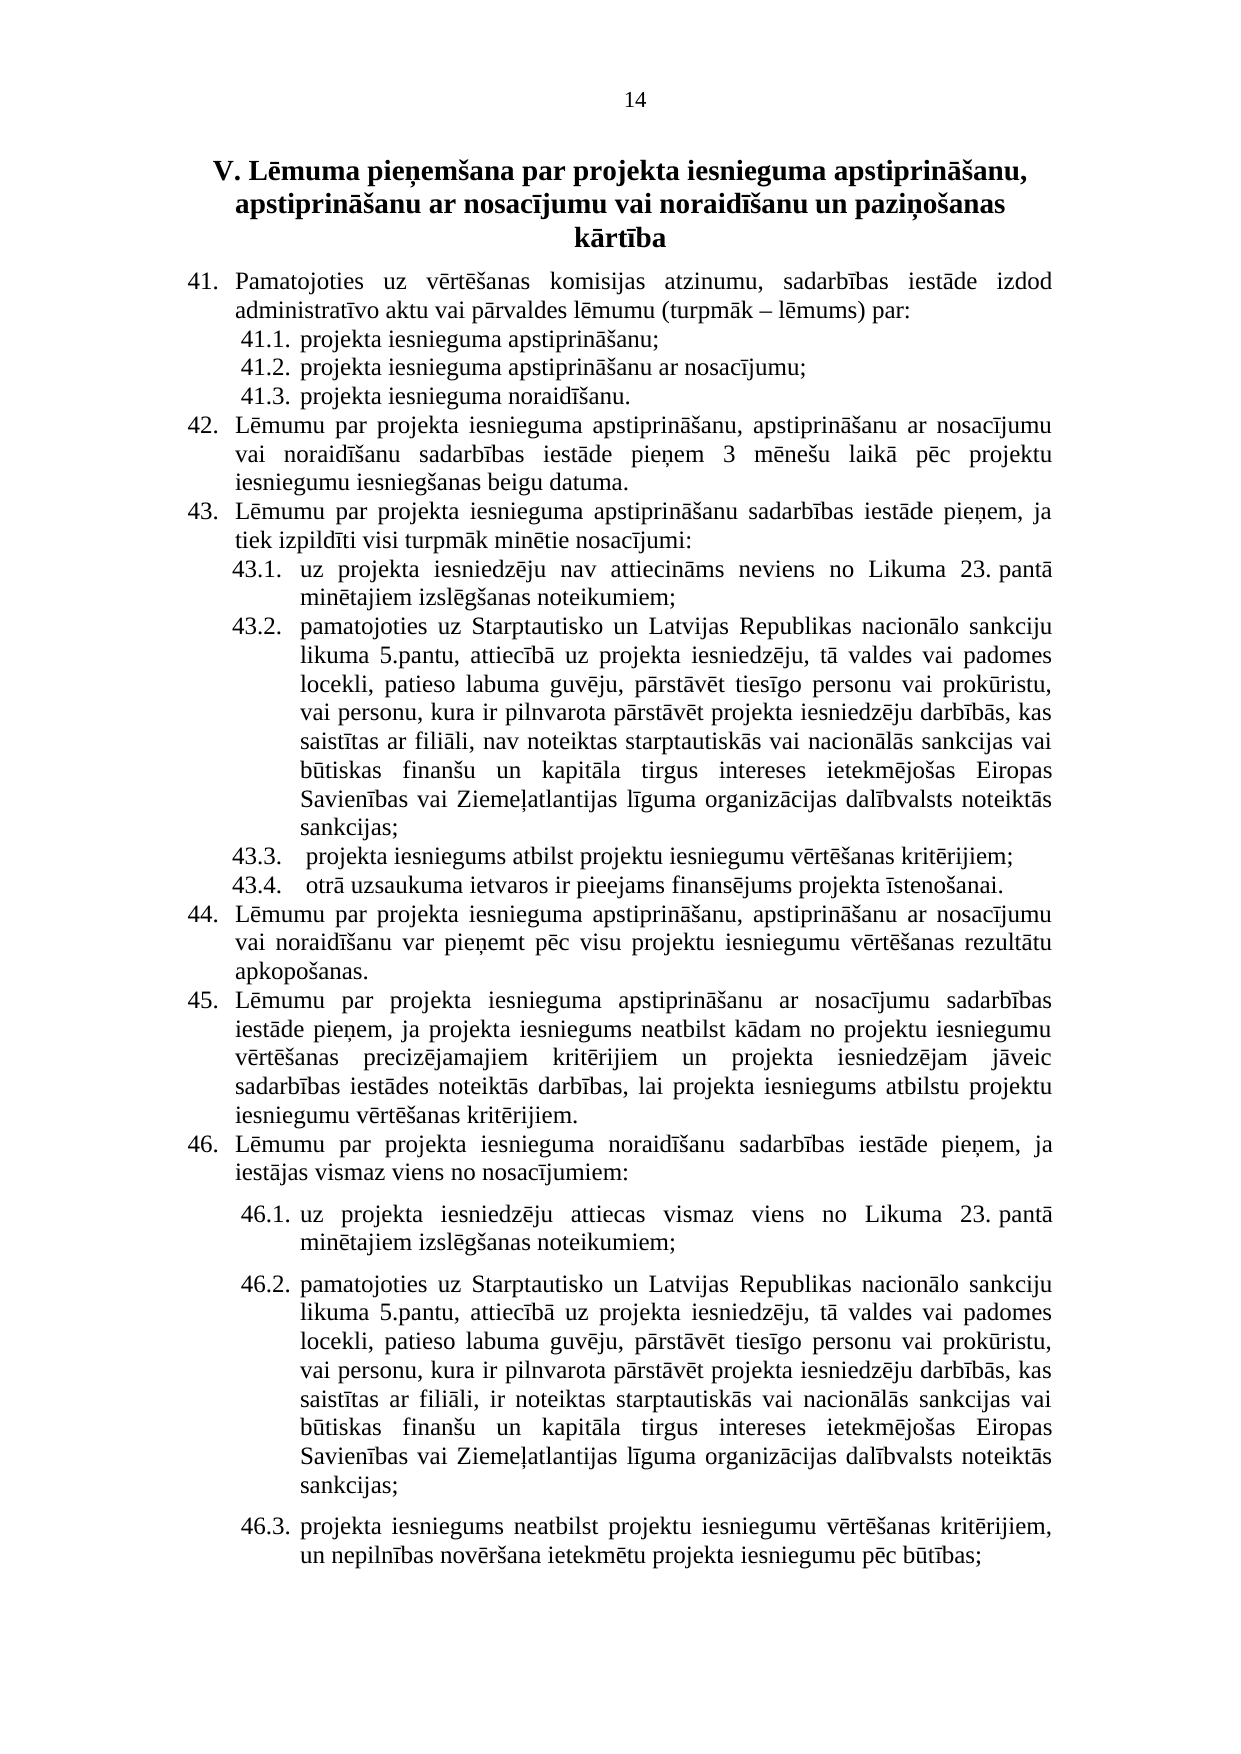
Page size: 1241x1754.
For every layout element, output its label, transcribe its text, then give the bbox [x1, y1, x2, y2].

list Lēmumu par projekta iesnieguma apstiprināšanu ar nosacījumu sadarbības iestāde pieņem, ja projekta iesniegums neatbilst kādam no projektu iesniegumu vērtēšanas precizējamajiem kritērijiem un projekta iesniedzējam jāveic sadarbības iestādes noteiktās darbības, lai projekta iesniegums atbilstu projektu iesniegumu vērtēšanas kritērijiem. [187, 985, 1053, 1129]
list uz projekta iesniedzēju nav attiecināms neviens no Likuma 23. pantā minētajiem izslēgšanas noteikumiem; [232, 554, 1053, 611]
list Pamatojoties uz vērtēšanas komisijas atzinumu, sadarbības iestāde izdod administratīvo aktu vai pārvaldes lēmumu (turpmāk – lēmums) par: [187, 266, 1053, 324]
list projekta iesnieguma apstiprināšanu; [241, 324, 1053, 352]
list uz projekta iesniedzēju attiecas vismaz viens no Likuma 23. pantā minētajiem izslēgšanas noteikumiem; [241, 1199, 1053, 1256]
list pamatojoties uz Starptautisko un Latvijas Republikas nacionālo sankciju likuma 5.pantu, attiecībā uz projekta iesniedzēju, tā valdes vai padomes locekli, patieso labuma guvēju, pārstāvēt tiesīgo personu vai prokūristu, vai personu, kura ir pilnvarota pārstāvēt projekta iesniedzēju darbībās, kas saistītas ar filiāli, ir noteiktas starptautiskās vai nacionālās sankcijas vai būtiskas finanšu un kapitāla tirgus intereses ietekmējošas Eiropas Savienības vai Ziemeļatlantijas līguma organizācijas dalībvalsts noteiktās sankcijas; [241, 1269, 1053, 1499]
list pamatojoties uz Starptautisko un Latvijas Republikas nacionālo sankciju likuma 5.pantu, attiecībā uz projekta iesniedzēju, tā valdes vai padomes locekli, patieso labuma guvēju, pārstāvēt tiesīgo personu vai prokūristu, vai personu, kura ir pilnvarota pārstāvēt projekta iesniedzēju darbībās, kas saistītas ar filiāli, nav noteiktas starptautiskās vai nacionālās sankcijas vai būtiskas finanšu un kapitāla tirgus intereses ietekmējošas Eiropas Savienības vai Ziemeļatlantijas līguma organizācijas dalībvalsts noteiktās sankcijas; [232, 611, 1053, 841]
list Lēmumu par projekta iesnieguma apstiprināšanu, apstiprināšanu ar nosacījumu vai noraidīšanu sadarbības iestāde pieņem 3 mēnešu laikā pēc projektu iesniegumu iesniegšanas beigu datuma. [187, 410, 1053, 496]
text V. Lēmuma pieņemšana par projekta iesnieguma apstiprināšanu, apstiprināšanu ar nosacījumu vai noraidīšanu un paziņošanas kārtība [187, 153, 1053, 254]
list Lēmumu par projekta iesnieguma apstiprināšanu sadarbības iestāde pieņem, ja tiek izpildīti visi turpmāk minētie nosacījumi: [187, 496, 1053, 554]
list projekta iesnieguma noraidīšanu. [241, 381, 1053, 410]
list otrā uzsaukuma ietvaros ir pieejams finansējums projekta īstenošanai. [232, 870, 1053, 899]
list Lēmumu par projekta iesnieguma noraidīšanu sadarbības iestāde pieņem, ja iestājas vismaz viens no nosacījumiem: [187, 1129, 1053, 1186]
list projekta iesniegums atbilst projektu iesniegumu vērtēšanas kritērijiem; [232, 841, 1053, 870]
list Lēmumu par projekta iesnieguma apstiprināšanu, apstiprināšanu ar nosacījumu vai noraidīšanu var pieņemt pēc visu projektu iesniegumu vērtēšanas rezultātu apkopošanas. [187, 899, 1053, 985]
list projekta iesnieguma apstiprināšanu ar nosacījumu; [241, 352, 1053, 381]
list projekta iesniegums neatbilst projektu iesniegumu vērtēšanas kritērijiem, un nepilnības novēršana ietekmētu projekta iesniegumu pēc būtības; [241, 1511, 1053, 1569]
